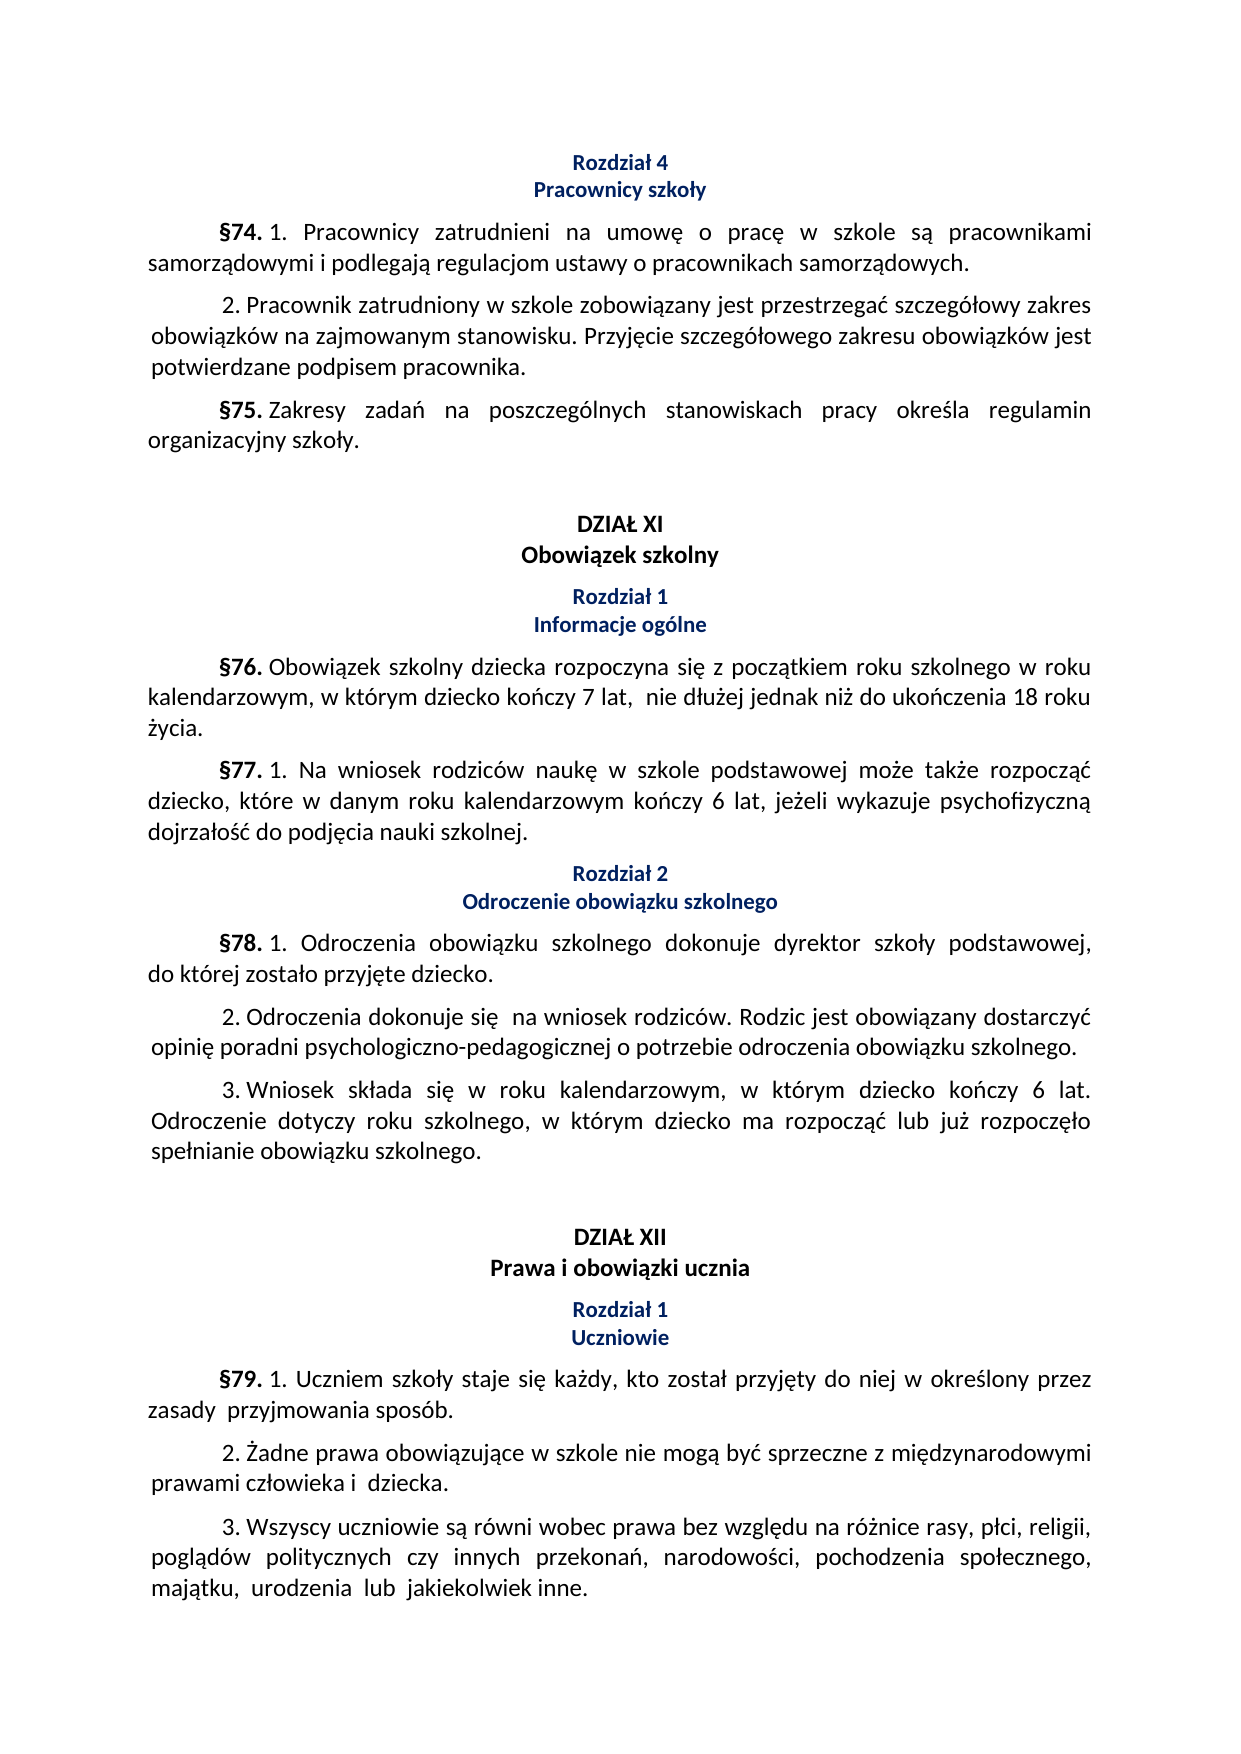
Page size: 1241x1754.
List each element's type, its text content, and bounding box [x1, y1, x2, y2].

list 1. Odroczenia obowiązku szkolnego dokonuje dyrektor szkoły podstawowej, do której zostało przyjęte dziecko. [148, 927, 1093, 988]
text DZIAŁ XI Obowiązek szkolny [148, 508, 1093, 569]
list Pracownik zatrudniony w szkole zobowiązany jest przestrzegać szczegółowy zakres obowiązków na zajmowanym stanowisku. Przyjęcie szczegółowego zakresu obowiązków jest potwierdzane podpisem pracownika. [151, 290, 1093, 381]
list Wniosek składa się w roku kalendarzowym, w którym dziecko kończy 6 lat. Odroczenie dotyczy roku szkolnego, w którym dziecko ma rozpocząć lub już rozpoczęło spełnianie obowiązku szkolnego. [151, 1074, 1093, 1166]
list 1. Uczniem szkoły staje się każdy, kto został przyjęty do niej w określony przez zasady przyjmowania sposób. [148, 1363, 1093, 1424]
text Rozdział 2 Odroczenie obowiązku szkolnego [148, 859, 1093, 915]
text Rozdział 4 Pracownicy szkoły [148, 148, 1093, 204]
list 1. Na wniosek rodziców naukę w szkole podstawowej może także rozpocząć dziecko, które w danym roku kalendarzowym kończy 6 lat, jeżeli wykazuje psychofizyczną dojrzałość do podjęcia nauki szkolnej. [148, 755, 1093, 846]
list 1. Pracownicy zatrudnieni na umowę o pracę w szkole są pracownikami samorządowymi i podlegają regulacjom ustawy o pracownikach samorządowych. [148, 216, 1093, 277]
list Obowiązek szkolny dziecka rozpoczyna się z początkiem roku szkolnego w roku kalendarzowym, w którym dziecko kończy 7 lat, nie dłużej jednak niż do ukończenia 18 roku życia. [148, 651, 1093, 742]
list Zakresy zadań na poszczególnych stanowiskach pracy określa regulamin organizacyjny szkoły. [148, 394, 1093, 455]
list Żadne prawa obowiązujące w szkole nie mogą być sprzeczne z międzynarodowymi prawami człowieka i dziecka. [151, 1437, 1093, 1498]
text DZIAŁ XII Prawa i obowiązki ucznia [148, 1221, 1093, 1282]
text Rozdział 1 Uczniowie [148, 1295, 1093, 1351]
list Odroczenia dokonuje się na wniosek rodziców. Rodzic jest obowiązany dostarczyć opinię poradni psychologiczno-pedagogicznej o potrzebie odroczenia obowiązku szkolnego. [151, 1001, 1093, 1062]
text Rozdział 1 Informacje ogólne [148, 582, 1093, 638]
list Wszyscy uczniowie są równi wobec prawa bez względu na różnice rasy, płci, religii, poglądów politycznych czy innych przekonań, narodowości, pochodzenia społecznego, majątku, urodzenia lub jakiekolwiek inne. [151, 1511, 1093, 1602]
